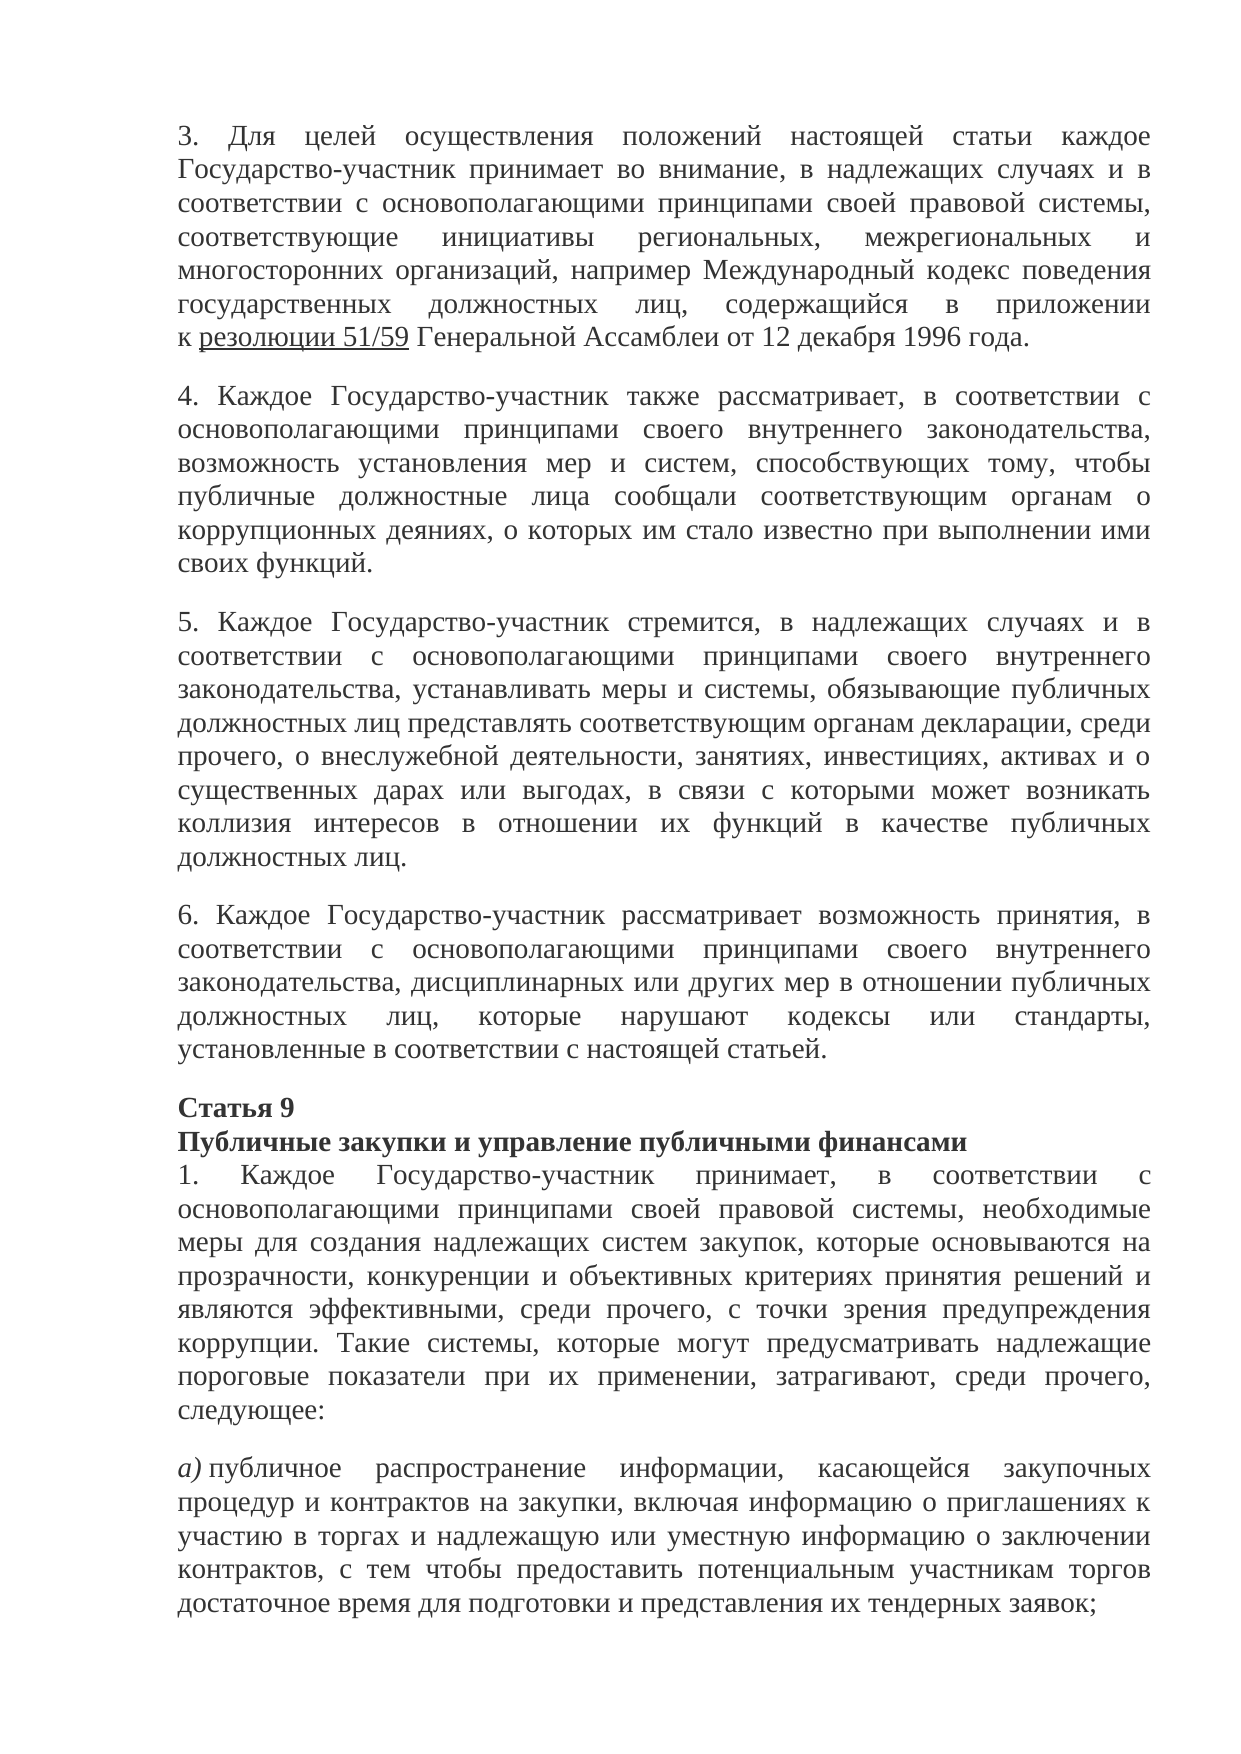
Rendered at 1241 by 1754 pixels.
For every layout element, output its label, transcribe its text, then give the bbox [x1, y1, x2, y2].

text 3. Для целей осуществления положений настоящей статьи каждое Государство-участник принимает во внимание, в надлежащих случаях и в соответствии с основополагающими принципами своей правовой системы, соответствующие инициативы региональных, межрегиональных и многосторонних организаций, например Международный кодекс поведения государственных должностных лиц, содержащийся в приложении к резолюции 51/59 Генеральной Ассамблеи от 12 декабря 1996 года. [177, 118, 1152, 353]
text а) публичное распространение информации, касающейся закупочных процедур и контрактов на закупки, включая информацию о приглашениях к участию в торгах и надлежащую или уместную информацию о заключении контрактов, с тем чтобы предоставить потенциальным участникам торгов достаточное время для подготовки и представления их тендерных заявок; [177, 1451, 1152, 1618]
text 1. Каждое Государство-участник принимает, в соответствии с основополагающими принципами своей правовой системы, необходимые меры для создания надлежащих систем закупок, которые основываются на прозрачности, конкуренции и объективных критериях принятия решений и являются эффективными, среди прочего, с точки зрения предупреждения коррупции. Такие системы, которые могут предусматривать надлежащие пороговые показатели при их применении, затрагивают, среди прочего, следующее: [177, 1157, 1152, 1426]
text Статья 9 Публичные закупки и управление публичными финансами [177, 1090, 1152, 1157]
text 6. Каждое Государство-участник рассматривает возможность принятия, в соответствии с основополагающими принципами своего внутреннего законодательства, дисциплинарных или других мер в отношении публичных должностных лиц, которые нарушают кодексы или стандарты, установленные в соответствии с настоящей статьей. [177, 897, 1152, 1065]
text 5. Каждое Государство-участник стремится, в надлежащих случаях и в соответствии с основополагающими принципами своего внутреннего законодательства, устанавливать меры и системы, обязывающие публичных должностных лиц представлять соответствующим органам декларации, среди прочего, о внеслужебной деятельности, занятиях, инвестициях, активах и о существенных дарах или выгодах, в связи с которыми может возникать коллизия интересов в отношении их функций в качестве публичных должностных лиц. [177, 604, 1152, 872]
text 4. Каждое Государство-участник также рассматривает, в соответствии с основополагающими принципами своего внутреннего законодательства, возможность установления мер и систем, способствующих тому, чтобы публичные должностные лица сообщали соответствующим органам о коррупционных деяниях, о которых им стало известно при выполнении ими своих функций. [177, 378, 1152, 579]
